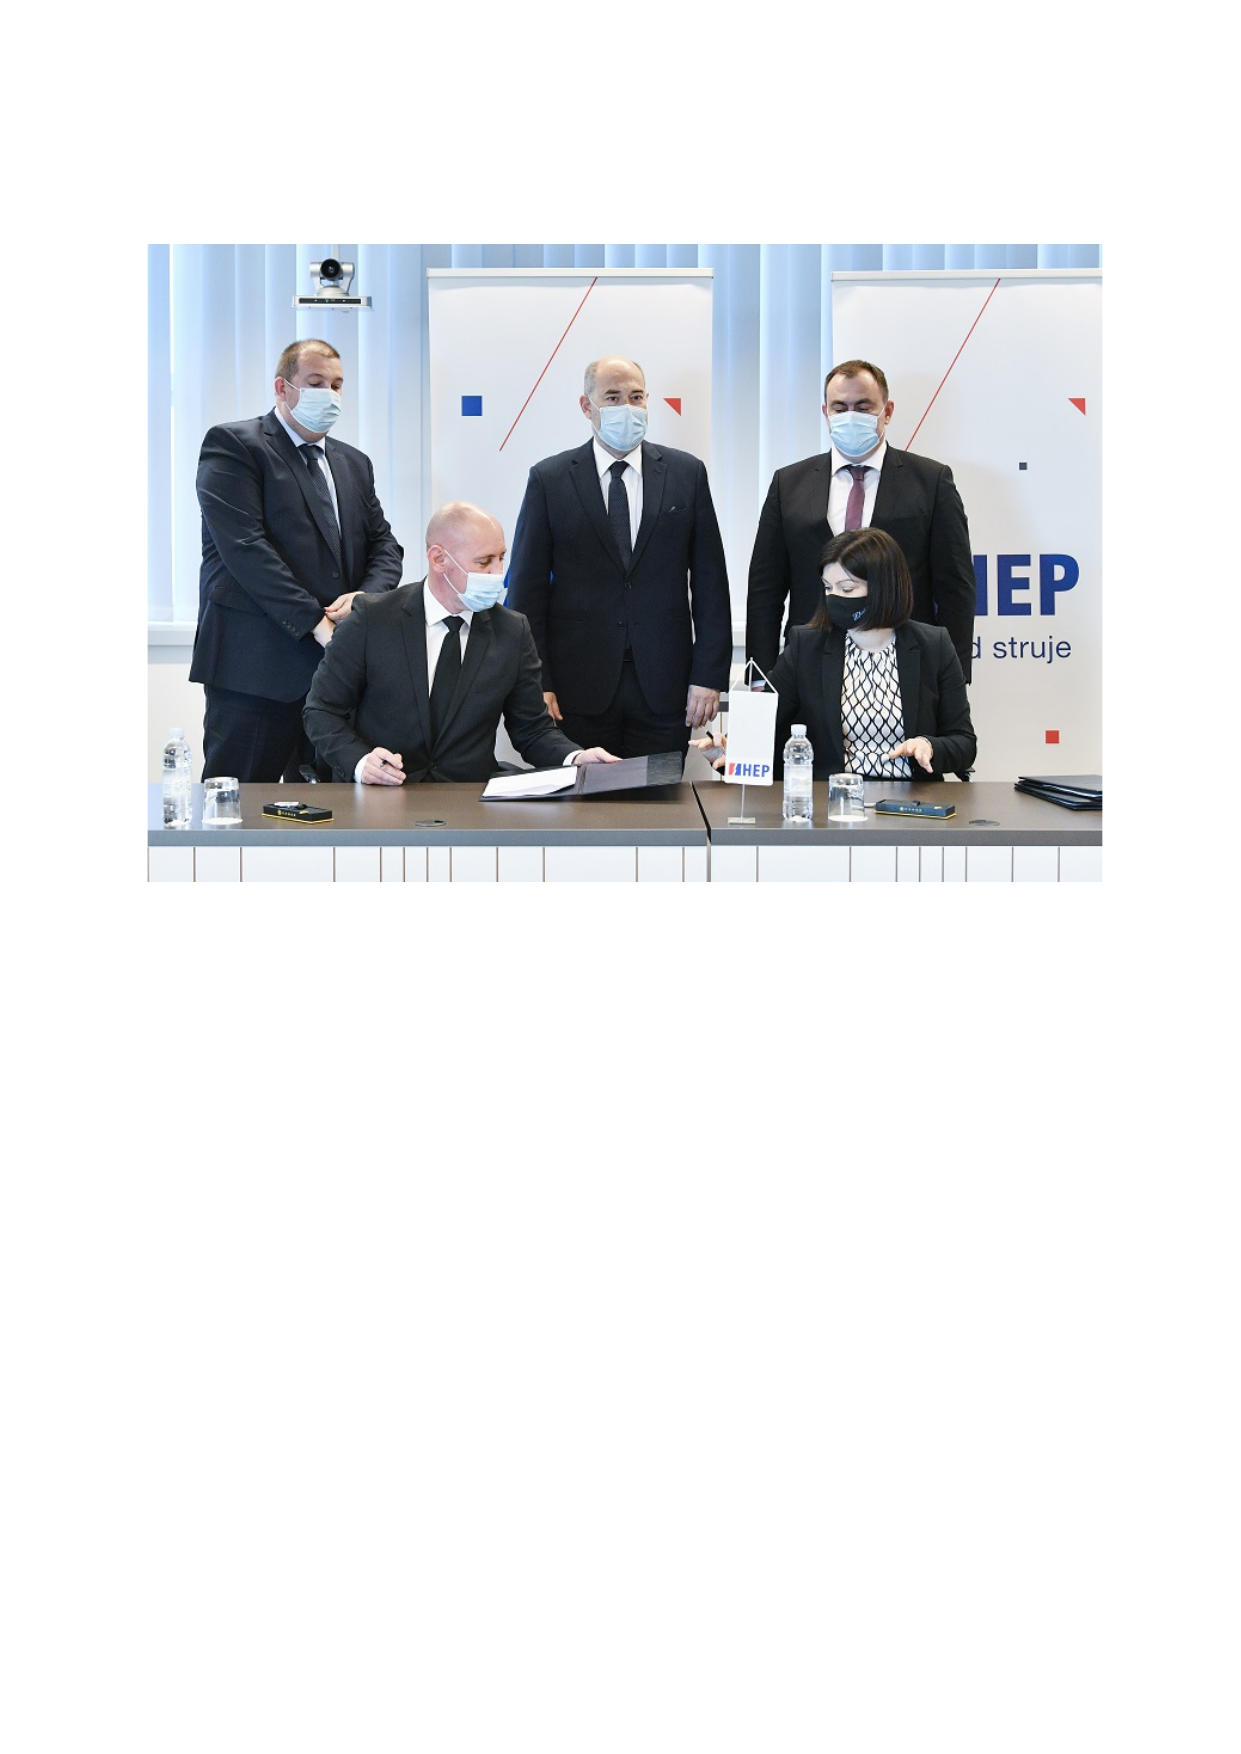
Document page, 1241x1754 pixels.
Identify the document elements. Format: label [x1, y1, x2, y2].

picture [147, 244, 1103, 882]
